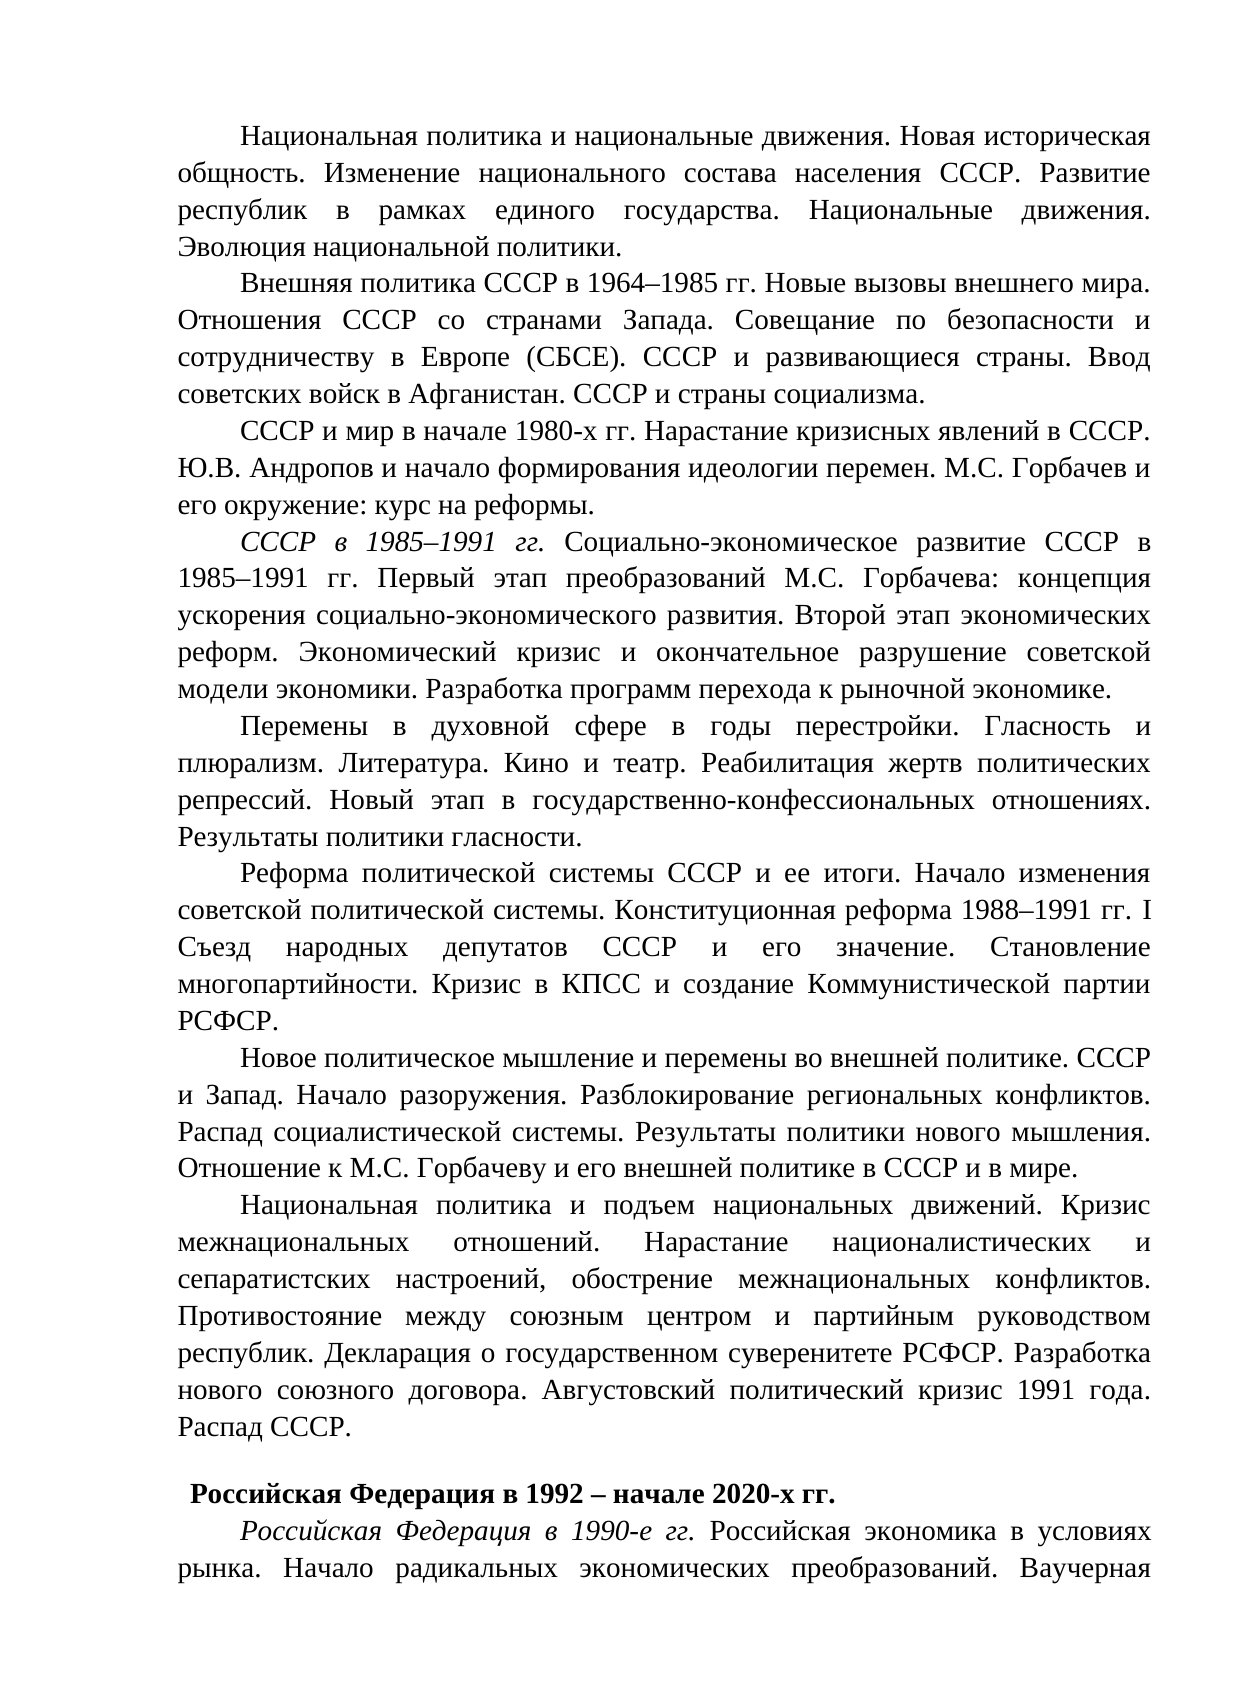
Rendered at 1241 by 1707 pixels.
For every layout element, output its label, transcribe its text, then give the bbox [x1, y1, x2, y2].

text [177, 1513, 1152, 1584]
text СССР и мир в начале 1980-х гг. Нарастание кризисных явлений в СССР. Ю.В. Андропов и начало формирования идеологии перемен. М.С. Горбачев и его окружение: курс на реформы. [177, 413, 1152, 520]
text Национальная политика и подъем национальных движений. Кризис межнациональных отношений. Нарастание националистических и сепаратистских настроений, обострение межнациональных конфликтов. Противостояние между союзным центром и партийным руководством республик. Декларация о государственном суверенитете РСФСР. Разработка нового союзного договора. Августовский политический кризис 1991 года. Распад СССР. [177, 1187, 1152, 1442]
text Национальная политика и национальные движения. Новая историческая общность. Изменение национального состава населения СССР. Развитие республик в рамках единого государства. Национальные движения. Эволюция национальной политики. [177, 118, 1152, 262]
text Новое политическое мышление и перемены во внешней политике. СССР и Запад. Начало разоружения. Разблокирование региональных конфликтов. Распад социалистической системы. Результаты политики нового мышления. Отношение к М.С. Горбачеву и его внешней политике в СССР и в мире. [177, 1040, 1152, 1184]
text Реформа политической системы СССР и ее итоги. Начало изменения советской политической системы. Конституционная реформа 1988–1991 гг. I Съезд народных депутатов СССР и его значение. Становление многопартийности. Кризис в КПСС и создание Коммунистической партии РСФСР. [177, 856, 1152, 1037]
text Российская Федерация в 1992 – начале 2020-х гг. [190, 1476, 1152, 1510]
text Внешняя политика СССР в 1964–1985 гг. Новые вызовы внешнего мира. Отношения СССР со странами Запада. Совещание по безопасности и сотрудничеству в Европе (СБСЕ). СССР и развивающиеся страны. Ввод советских войск в Афганистан. СССР и страны социализма. [177, 266, 1152, 410]
text СССР в 1985–1991 гг. Социально-экономическое развитие СССР в 1985–1991 гг. Первый этап преобразований М.С. Горбачева: концепция ускорения социально-экономического развития. Второй этап экономических реформ. Экономический кризис и окончательное разрушение советской модели экономики. Разработка программ перехода к рыночной экономике. [177, 524, 1152, 705]
text Перемены в духовной сфере в годы перестройки. Гласность и плюрализм. Литература. Кино и театр. Реабилитация жертв политических репрессий. Новый этап в государственно-конфессиональных отношениях. Результаты политики гласности. [177, 708, 1152, 852]
